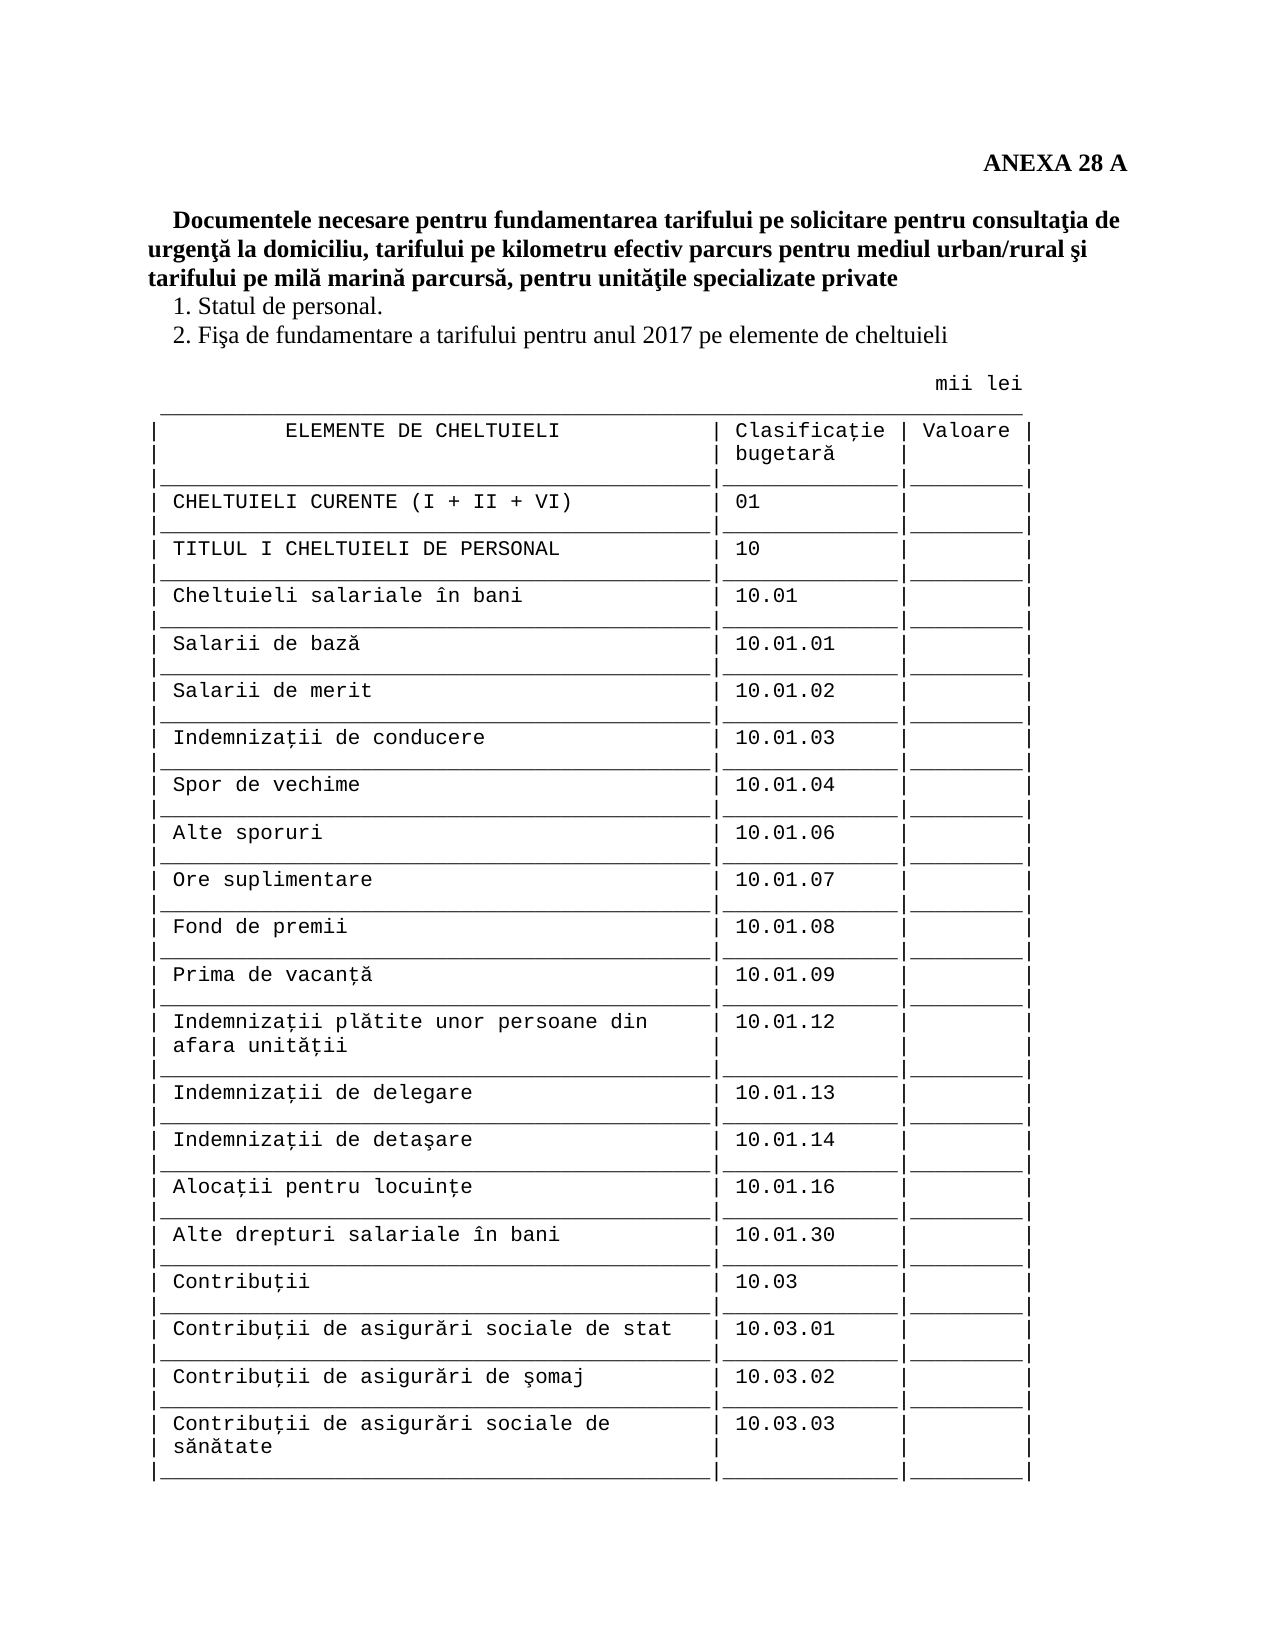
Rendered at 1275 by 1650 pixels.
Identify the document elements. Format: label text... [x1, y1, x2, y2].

text |____________________________________________|______________|_________| [148, 514, 1127, 538]
text |____________________________________________|______________|_________| [148, 987, 1127, 1011]
text 2. Fişa de fundamentare a tarifului pentru anul 2017 pe elemente de cheltuieli [148, 320, 1127, 349]
text mii lei [148, 372, 1127, 396]
text | CHELTUIELI CURENTE (I + II + VI) | 01 | | [148, 491, 1127, 514]
text | Indemnizaţii de detaşare | 10.01.14 | | [148, 1129, 1127, 1153]
text | Indemnizaţii de conducere | 10.01.03 | | [148, 727, 1127, 751]
text | Alte sporuri | 10.01.06 | | [148, 822, 1127, 845]
text |____________________________________________|______________|_________| [148, 798, 1127, 822]
text |____________________________________________|______________|_________| [148, 467, 1127, 491]
text | Ore suplimentare | 10.01.07 | | [148, 869, 1127, 893]
text |____________________________________________|______________|_________| [148, 656, 1127, 680]
text 1. Statul de personal. [148, 291, 1127, 320]
text Documentele necesare pentru fundamentarea tarifului pe solicitare pentru consultaţia de urgenţă la domiciliu, tarifului pe kilometru efectiv parcurs pentru mediul urban/rural şi tarifului pe milă marină parcursă, pentru unităţile specializate private [148, 205, 1127, 291]
text | Alocaţii pentru locuinţe | 10.01.16 | | [148, 1176, 1127, 1200]
text | Cheltuieli salariale în bani | 10.01 | | [148, 585, 1127, 609]
text | Spor de vechime | 10.01.04 | | [148, 774, 1127, 798]
text | sănătate | | | [148, 1437, 1127, 1460]
text _____________________________________________________________________ [148, 396, 1127, 420]
text | TITLUL I CHELTUIELI DE PERSONAL | 10 | | [148, 538, 1127, 562]
text |____________________________________________|______________|_________| [148, 1247, 1127, 1271]
text |____________________________________________|______________|_________| [148, 562, 1127, 585]
text |____________________________________________|______________|_________| [148, 1200, 1127, 1224]
text | | bugetară | | [148, 443, 1127, 467]
text | Salarii de merit | 10.01.02 | | [148, 680, 1127, 703]
text | Alte drepturi salariale în bani | 10.01.30 | | [148, 1224, 1127, 1247]
text |____________________________________________|______________|_________| [148, 1106, 1127, 1129]
text | Prima de vacanţă | 10.01.09 | | [148, 964, 1127, 987]
text | Contribuţii de asigurări de şomaj | 10.03.02 | | [148, 1366, 1127, 1389]
text | Contribuţii de asigurări sociale de stat | 10.03.01 | | [148, 1318, 1127, 1342]
text |____________________________________________|______________|_________| [148, 1295, 1127, 1318]
text |____________________________________________|______________|_________| [148, 893, 1127, 916]
text | Indemnizaţii plătite unor persoane din | 10.01.12 | | [148, 1011, 1127, 1034]
text |____________________________________________|______________|_________| [148, 940, 1127, 964]
text ANEXA 28 A [148, 148, 1127, 176]
text | Salarii de bază | 10.01.01 | | [148, 633, 1127, 656]
text |____________________________________________|______________|_________| [148, 703, 1127, 727]
text | Fond de premii | 10.01.08 | | [148, 916, 1127, 940]
text | Indemnizaţii de delegare | 10.01.13 | | [148, 1082, 1127, 1106]
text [148, 1460, 1127, 1484]
text |____________________________________________|______________|_________| [148, 1058, 1127, 1082]
text | afara unităţii | | | [148, 1034, 1127, 1058]
text |____________________________________________|______________|_________| [148, 845, 1127, 869]
text |____________________________________________|______________|_________| [148, 1153, 1127, 1176]
text |____________________________________________|______________|_________| [148, 751, 1127, 774]
text |____________________________________________|______________|_________| [148, 609, 1127, 633]
text | Contribuţii de asigurări sociale de | 10.03.03 | | [148, 1413, 1127, 1437]
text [148, 1389, 1127, 1413]
text | Contribuţii | 10.03 | | [148, 1271, 1127, 1295]
text |____________________________________________|______________|_________| [148, 1342, 1127, 1366]
text | ELEMENTE DE CHELTUIELI | Clasificaţie | Valoare | [148, 420, 1127, 443]
